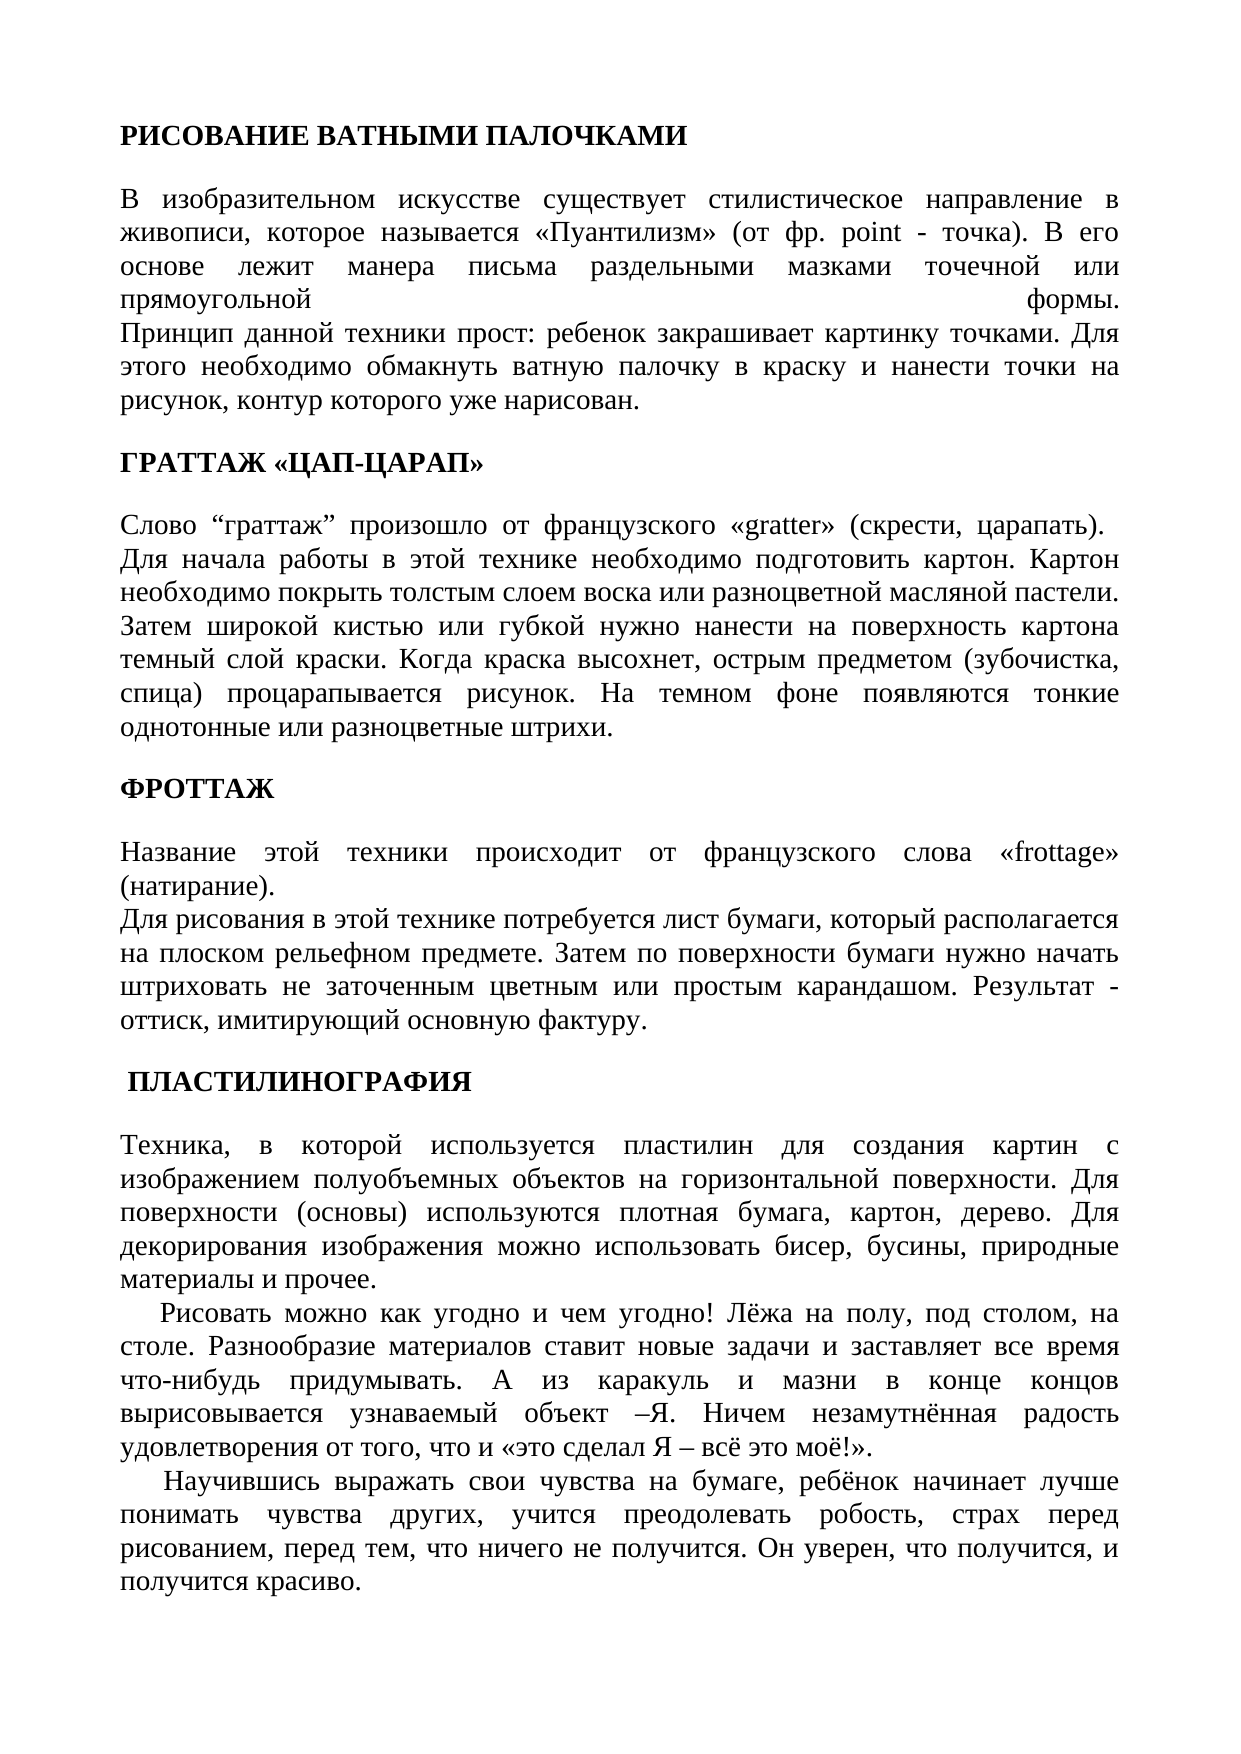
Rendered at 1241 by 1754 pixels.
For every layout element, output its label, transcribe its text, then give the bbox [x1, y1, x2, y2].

text В изобразительном искусстве существует стилистическое направление в живописи, которое называется «Пуантилизм» (от фр. point - точка). В его основе лежит манера письма раздельными мазками точечной или прямоугольной формы. Принцип данной техники прост: ребенок закрашивает картинку точками. Для этого необходимо обмакнуть ватную палочку в краску и нанести точки на рисунок, контур которого уже нарисован. [120, 181, 1120, 416]
text Техника, в которой используется пластилин для создания картин с изображением полуобъемных объектов на горизонтальной поверхности. Для поверхности (основы) используются плотная бумага, картон, дерево. Для декорирования изображения можно использовать бисер, бусины, природные материалы и прочее. [120, 1127, 1120, 1295]
text Рисовать можно как угодно и чем угодно! Лёжа на полу, под столом, на столе. Разнообразие материалов ставит новые задачи и заставляет все время что-нибудь придумывать. А из каракуль и мазни в конце концов вырисовывается узнаваемый объект –Я. Ничем незамутнённая радость удовлетворения от того, что и «это сделал Я – всё это моё!». [120, 1295, 1120, 1463]
text Название этой техники происходит от французского слова «frottage» (натирание). Для рисования в этой технике потребуется лист бумаги, который располагается на плоском рельефном предмете. Затем по поверхности бумаги нужно начать штриховать не заточенным цветным или простым карандашом. Результат - оттиск, имитирующий основную фактуру. [120, 834, 1120, 1035]
text ФРОТТАЖ [120, 771, 1120, 805]
text Слово “граттаж” произошло от французского «gratter» (скрести, царапать). Для начала работы в этой технике необходимо подготовить картон. Картон необходимо покрыть толстым слоем воска или разноцветной масляной пастели. Затем широкой кистью или губкой нужно нанести на поверхность картона темный слой краски. Когда краска высохнет, острым предметом (зубочистка, спица) процарапывается рисунок. На темном фоне появляются тонкие однотонные или разноцветные штрихи. [120, 507, 1120, 742]
text ГРАТТАЖ «ЦАП-ЦАРАП» [120, 445, 1120, 478]
text РИСОВАНИЕ ВАТНЫМИ ПАЛОЧКАМИ [120, 118, 1120, 152]
text Научившись выражать свои чувства на бумаге, ребёнок начинает лучше понимать чувства других, учится преодолевать робость, страх перед рисованием, перед тем, что ничего не получится. Он уверен, что получится, и получится красиво. [120, 1463, 1120, 1597]
text ПЛАСТИЛИНОГРАФИЯ [120, 1064, 1120, 1098]
